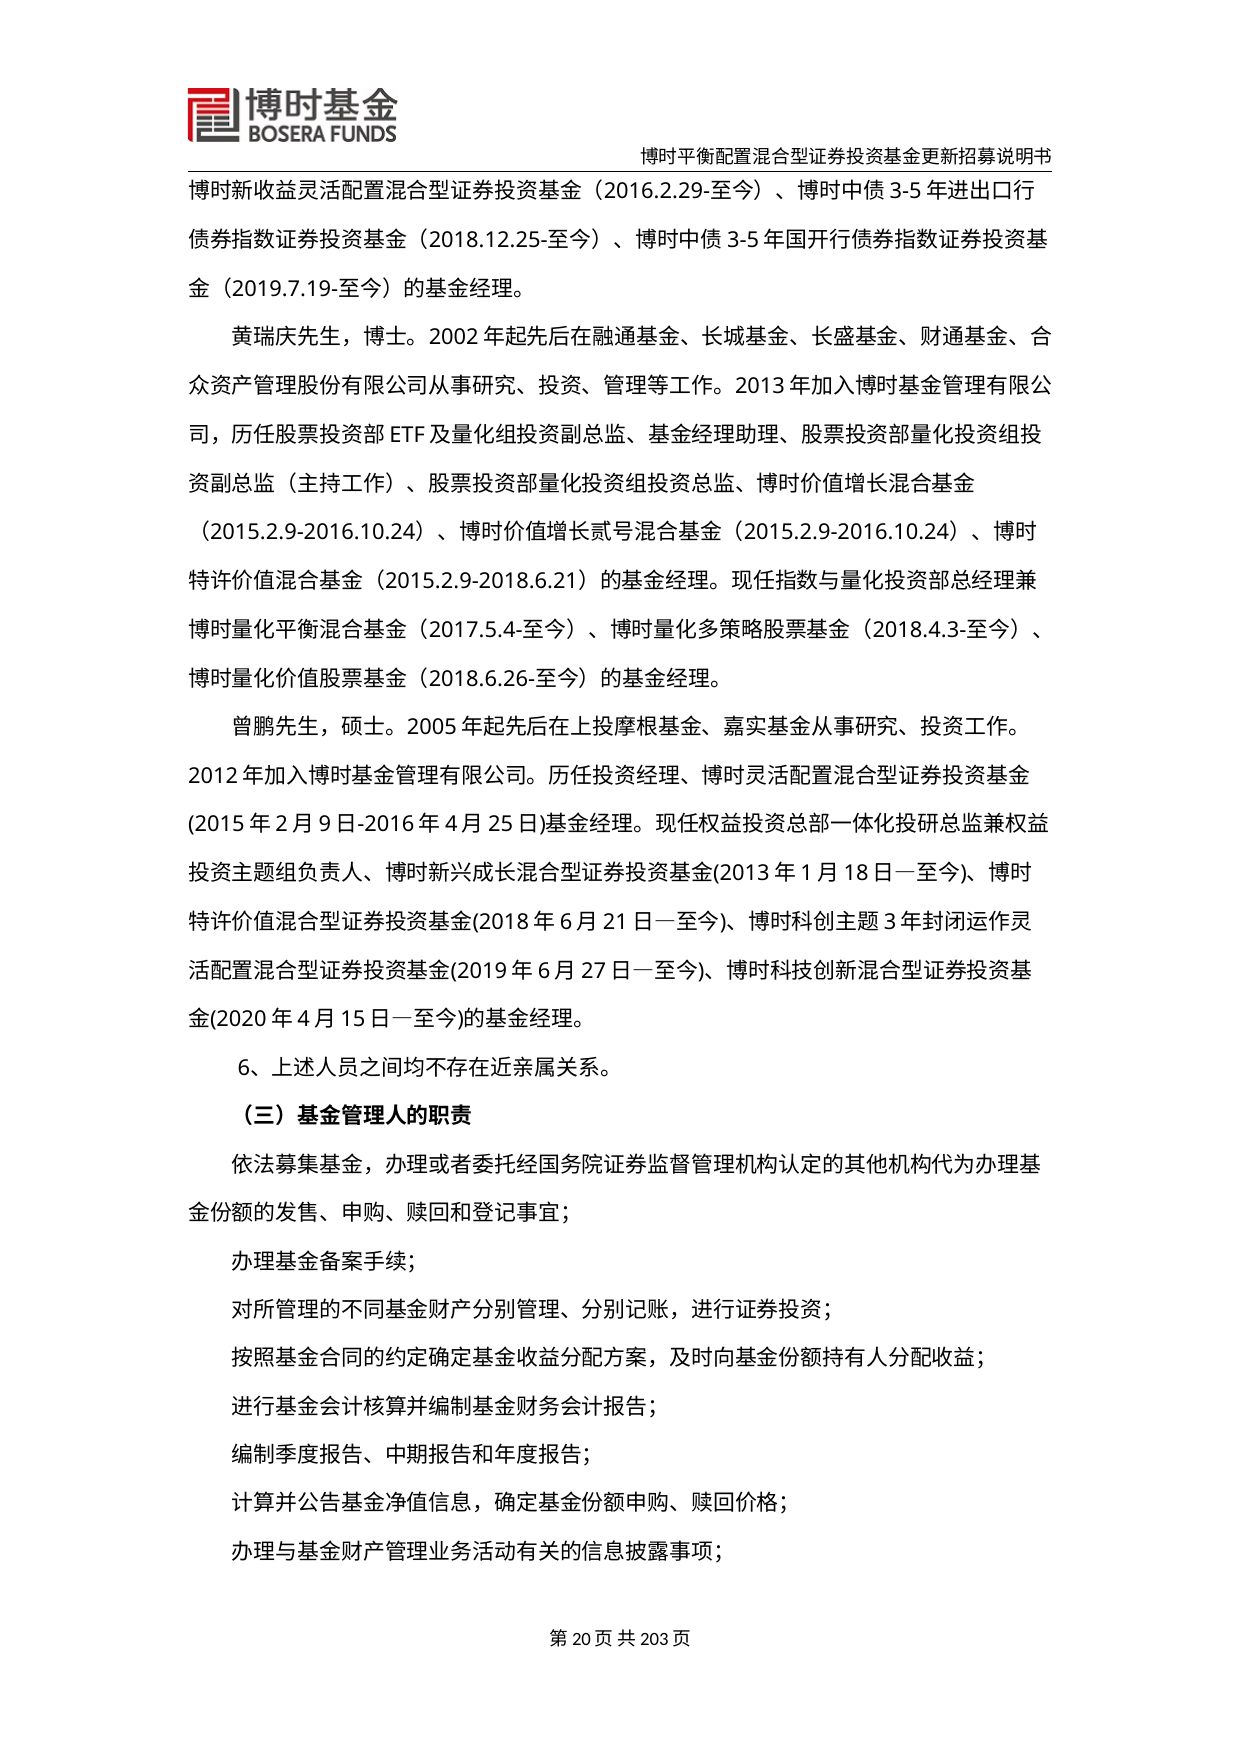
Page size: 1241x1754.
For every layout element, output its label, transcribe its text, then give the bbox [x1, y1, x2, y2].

text 计算并公告基金净值信息，确定基金份额申购、赎回价格； [188, 1485, 1052, 1517]
text 曾鹏先生，硕士。2005年起先后在上投摩根基金、嘉实基金从事研究、投资工作。2012年加入博时基金管理有限公司。历任投资经理、博时灵活配置混合型证券投资基金(2015年2月9日-2016年4月25日)基金经理。现任权益投资总部一体化投研总监兼权益投资主题组负责人、博时新兴成长混合型证券投资基金(2013年1月18日—至今)、博时特许价值混合型证券投资基金(2018年6月21日—至今)、博时科创主题3年封闭运作灵活配置混合型证券投资基金(2019年6月27日—至今)、博时科技创新混合型证券投资基金(2020年4月15日—至今)的基金经理。 [188, 709, 1052, 1034]
text 编制季度报告、中期报告和年度报告； [188, 1437, 1052, 1469]
text 进行基金会计核算并编制基金财务会计报告； [188, 1388, 1052, 1421]
text 按照基金合同的约定确定基金收益分配方案，及时向基金份额持有人分配收益； [188, 1340, 1052, 1372]
text 6、上述人员之间均不存在近亲属关系。 [188, 1049, 1052, 1082]
picture [187, 88, 398, 142]
text 黄瑞庆先生，博士。2002年起先后在融通基金、长城基金、长盛基金、财通基金、合众资产管理股份有限公司从事研究、投资、管理等工作。2013年加入博时基金管理有限公司，历任股票投资部ETF及量化组投资副总监、基金经理助理、股票投资部量化投资组投资副总监（主持工作）、股票投资部量化投资组投资总监、博时价值增长混合基金（2015.2.9-2016.10.24）、博时价值增长贰号混合基金（2015.2.9-2016.10.24）、博时特许价值混合基金（2015.2.9-2018.6.21）的基金经理。现任指数与量化投资部总经理兼博时量化平衡混合基金（2017.5.4-至今）、博时量化多策略股票基金（2018.4.3-至今）、博时量化价值股票基金（2018.6.26-至今）的基金经理。 [188, 319, 1052, 693]
text 对所管理的不同基金财产分别管理、分别记账，进行证券投资； [188, 1292, 1052, 1324]
text （三）基金管理人的职责 [188, 1098, 1052, 1130]
text 办理基金备案手续； [188, 1243, 1052, 1276]
text 办理与基金财产管理业务活动有关的信息披露事项； [188, 1533, 1052, 1566]
text 依法募集基金，办理或者委托经国务院证券监督管理机构认定的其他机构代为办理基金份额的发售、申购、赎回和登记事宜； [188, 1146, 1052, 1227]
